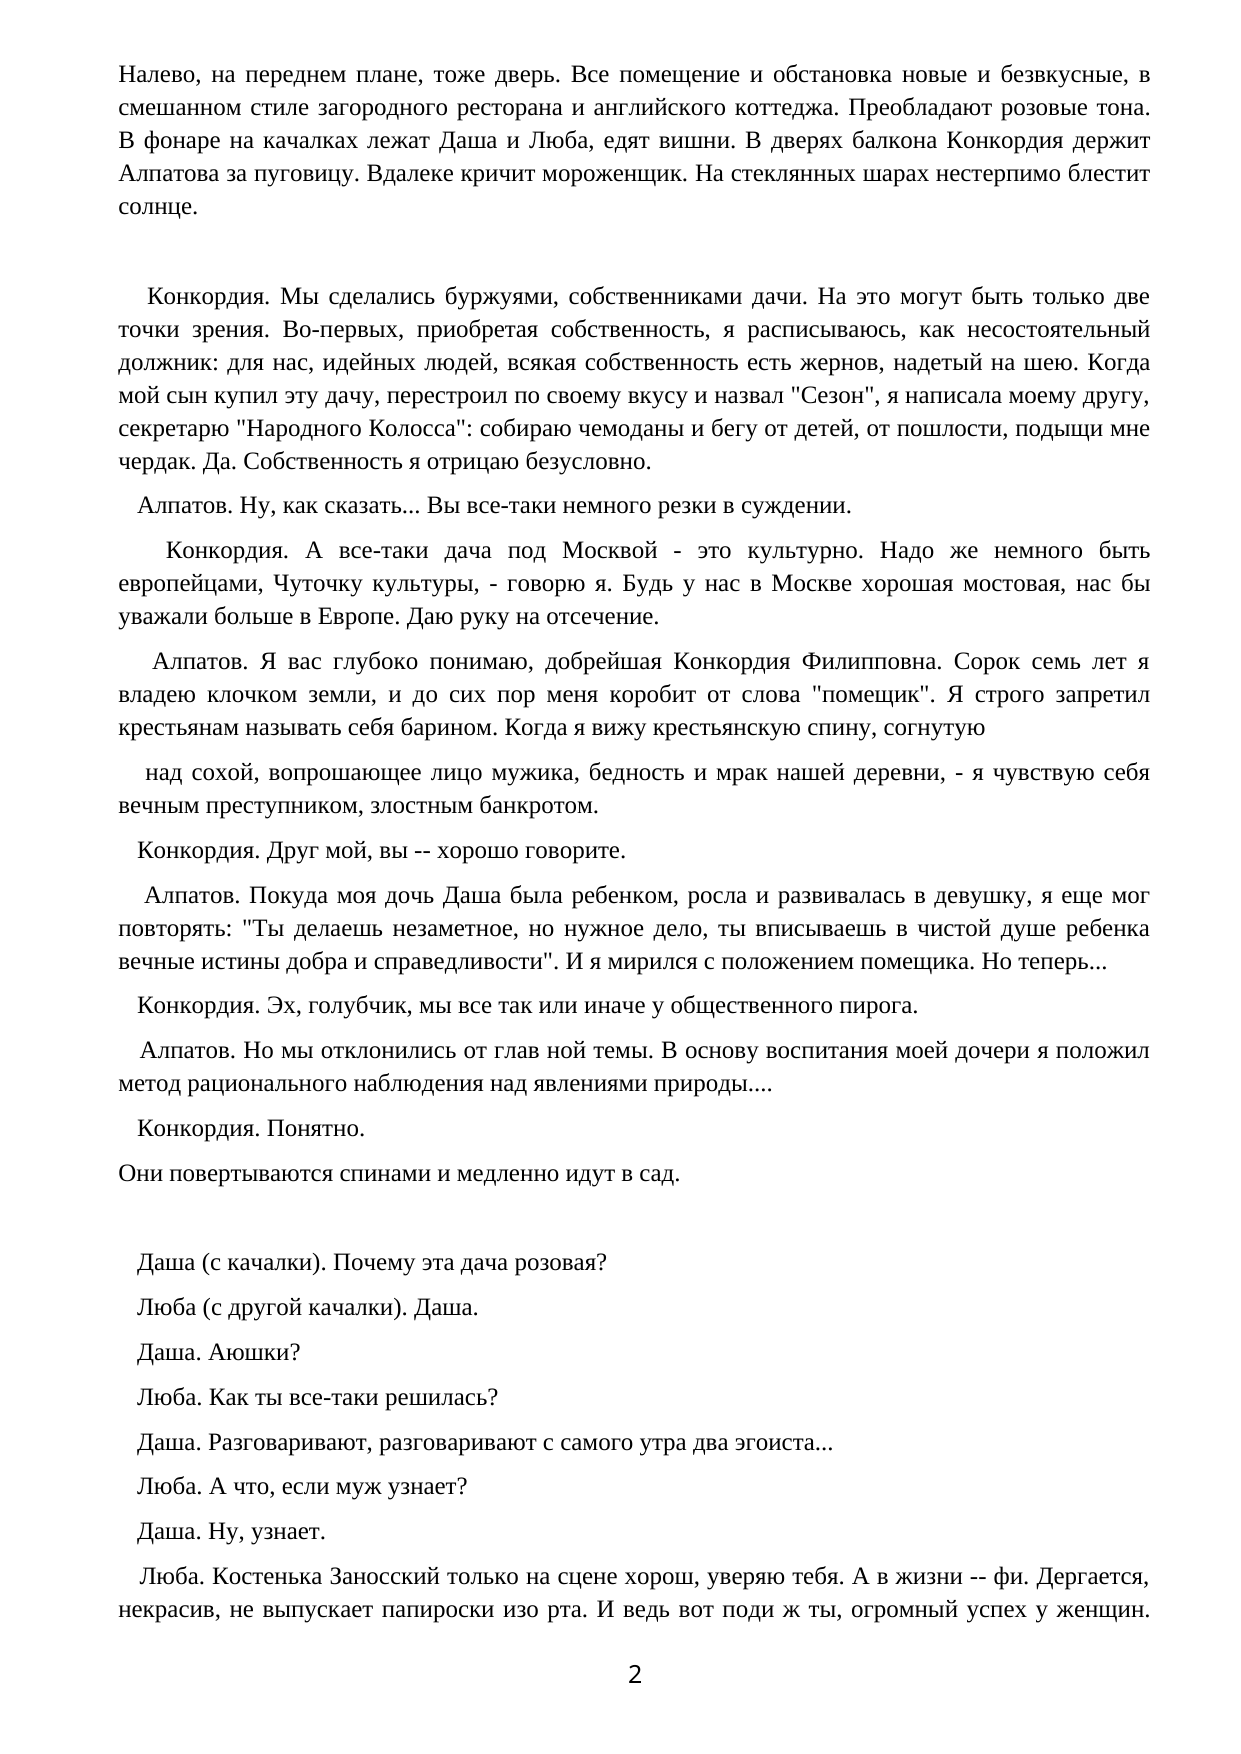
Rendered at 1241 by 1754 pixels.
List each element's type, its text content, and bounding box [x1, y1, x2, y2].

text над сохой, вопрошающее лицо мужика, бедность и мрак нашей деревни, - я чувствую себя вечным преступником, злостным банкротом. [118, 757, 1152, 819]
text Даша. Разговаривают, разговаривают с самого утра два эгоиста... [118, 1427, 1152, 1455]
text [118, 59, 1152, 220]
text Конкордия. А все-таки дача под Москвой - это культурно. Надо же немного быть европейцами, Чуточку культуры, - говорю я. Будь у нас в Москве хорошая мостовая, нас бы уважали больше в Европе. Даю руку на отсечение. [118, 535, 1152, 630]
text Алпатов. Ну, как сказать... Вы все-таки немного резки в суждении. [118, 491, 1152, 519]
text Конкордия. Друг мой, вы -- хорошо говорите. [118, 835, 1152, 864]
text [118, 1561, 1152, 1623]
text Люба. Как ты все-таки решилась? [118, 1382, 1152, 1411]
text Алпатов. Покуда моя дочь Даша была ребенком, росла и развивалась в девушку, я еще мог повторять: "Ты делаешь незаметное, но нужное дело, ты вписываешь в чистой душе ребенка вечные истины добра и справедливости". И я мирился с положением помещика. Но теперь... [118, 880, 1152, 974]
text Они повертываются спинами и медленно идут в сад. [118, 1158, 1152, 1187]
text Люба (с другой качалки). Даша. [118, 1292, 1152, 1321]
text Люба. А что, если муж узнает? [118, 1471, 1152, 1500]
text Конкордия. Мы сделались буржуями, собственниками дачи. На это могут быть только две точки зрения. Во-первых, приобретая собственность, я расписываюсь, как несостоятельный должник: для нас, идейных людей, всякая собственность есть жернов, надетый на шею. Когда мой сын купил эту дачу, перестроил по своему вкусу и назвал "Сезон", я написала моему другу, секретарю "Народного Колосса": собираю чемоданы и бегу от детей, от пошлости, подыщи мне чердак. Да. Собственность я отрицаю безусловно. [118, 281, 1152, 474]
text Конкордия. Понятно. [118, 1113, 1152, 1142]
text Даша (с качалки). Почему эта дача розовая? [118, 1247, 1152, 1276]
text Конкордия. Эх, голубчик, мы все так или иначе у общественного пирога. [118, 991, 1152, 1019]
text Даша. Ну, узнает. [118, 1516, 1152, 1545]
text Алпатов. Я вас глубоко понимаю, добрейшая Конкордия Филипповна. Сорок семь лет я владею клочком земли, и до сих пор меня коробит от слова "помещик". Я строго запретил крестьянам называть себя барином. Когда я вижу крестьянскую спину, согнутую [118, 646, 1152, 741]
text Даша. Аюшки? [118, 1337, 1152, 1366]
text Алпатов. Но мы отклонились от глав ной темы. В основу воспитания моей дочери я положил метод рационального наблюдения над явлениями природы.... [118, 1035, 1152, 1097]
